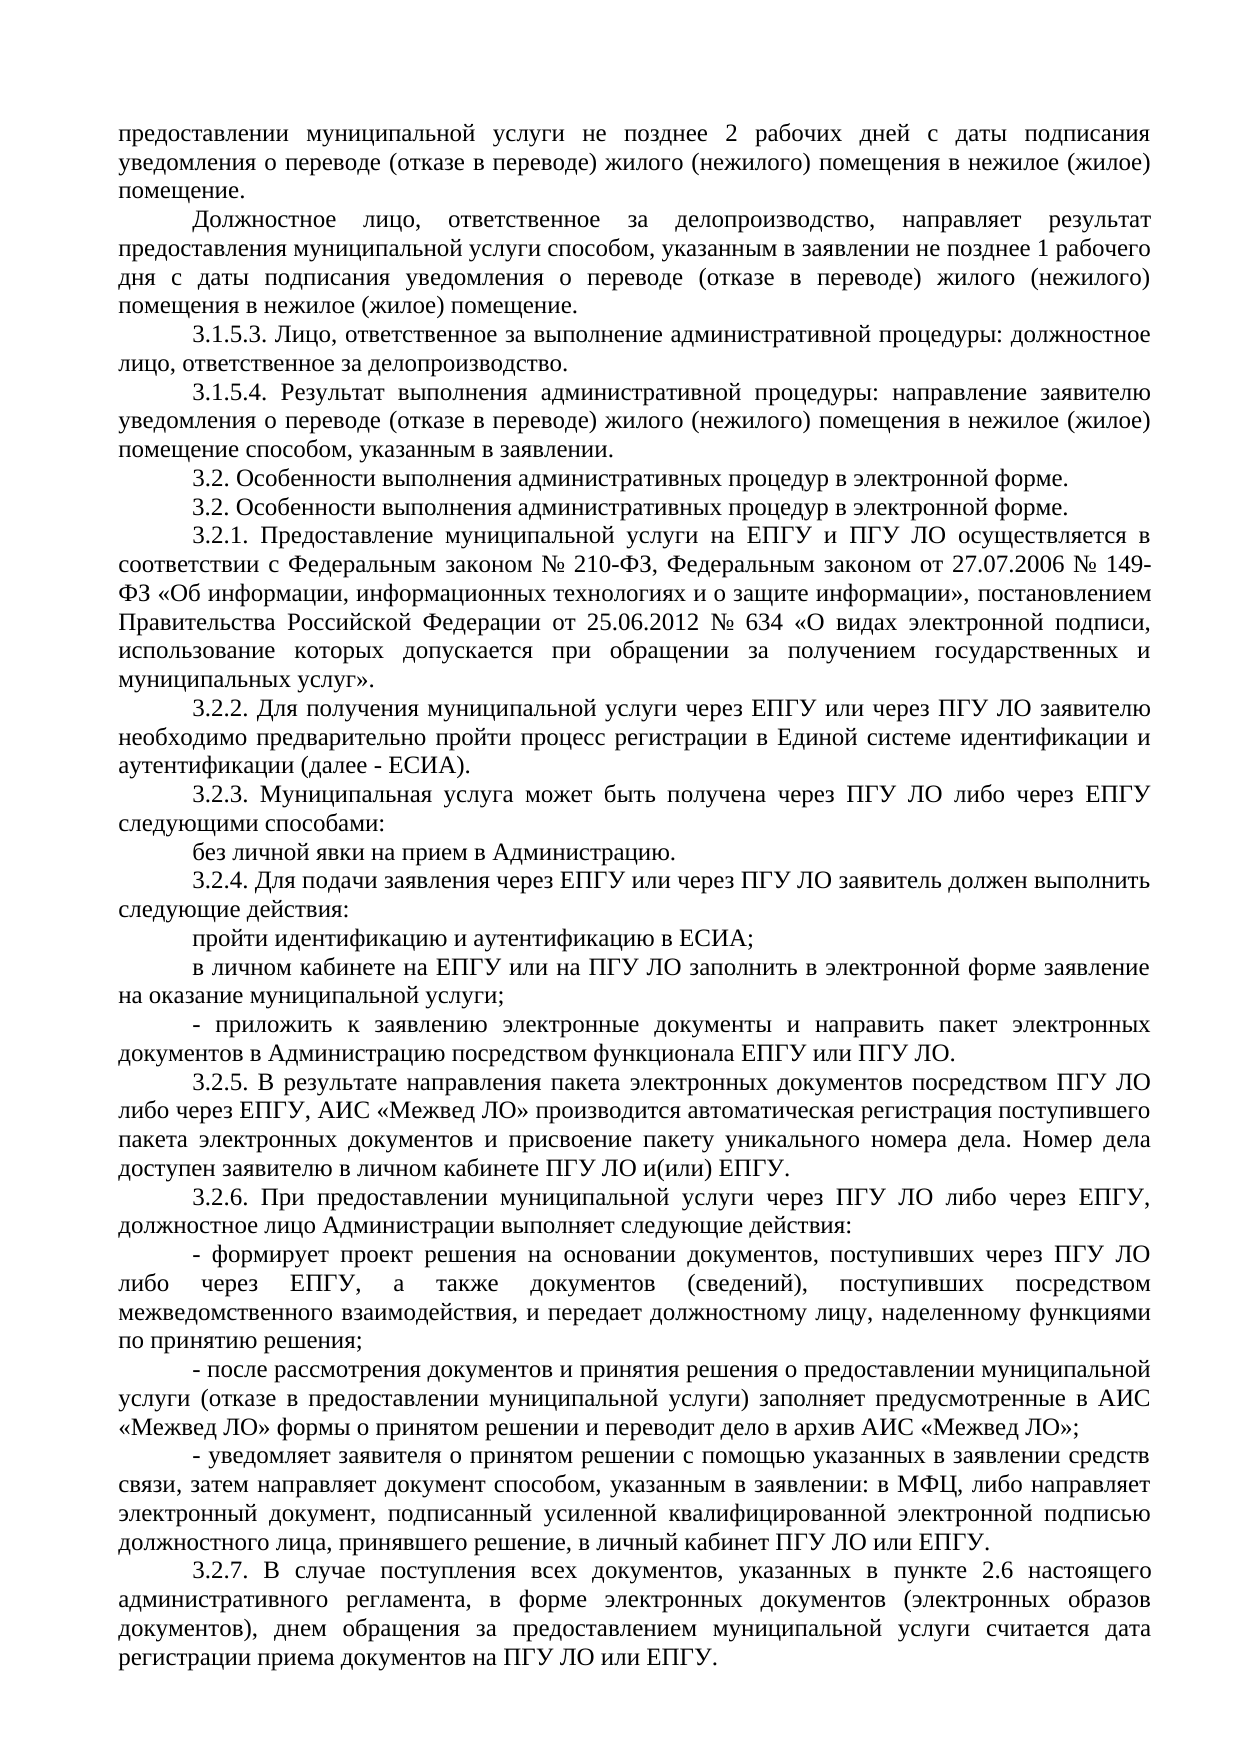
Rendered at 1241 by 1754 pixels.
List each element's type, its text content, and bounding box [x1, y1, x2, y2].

text - приложить к заявлению электронные документы и направить пакет электронных документов в Администрацию посредством функционала ЕПГУ или ПГУ ЛО. [118, 1009, 1152, 1067]
text 3.2.5. В результате направления пакета электронных документов посредством ПГУ ЛО либо через ЕПГУ, АИС «Межвед ЛО» производится автоматическая регистрация поступившего пакета электронных документов и присвоение пакету уникального номера дела. Номер дела доступен заявителю в личном кабинете ПГУ ЛО и(или) ЕПГУ. [118, 1067, 1152, 1182]
text - после рассмотрения документов и принятия решения о предоставлении муниципальной услуги (отказе в предоставлении муниципальной услуги) заполняет предусмотренные в АИС «Межвед ЛО» формы о принятом решении и переводит дело в архив АИС «Межвед ЛО»; [118, 1354, 1152, 1441]
text 3.2.1. Предоставление муниципальной услуги на ЕПГУ и ПГУ ЛО осуществляется в соответствии с Федеральным законом № 210-ФЗ, Федеральным законом от 27.07.2006 № 149-ФЗ «Об информации, информационных технологиях и о защите информации», постановлением Правительства Российской Федерации от 25.06.2012 № 634 «О видах электронной подписи, использование которых допускается при обращении за получением государственных и муниципальных услуг». [118, 521, 1152, 693]
text - уведомляет заявителя о принятом решении с помощью указанных в заявлении средств связи, затем направляет документ способом, указанным в заявлении: в МФЦ, либо направляет электронный документ, подписанный усиленной квалифицированной электронной подписью должностного лица, принявшего решение, в личный кабинет ПГУ ЛО или ЕПГУ. [118, 1441, 1152, 1556]
text 3.2.3. Муниципальная услуга может быть получена через ПГУ ЛО либо через ЕПГУ следующими способами: [118, 779, 1152, 837]
text 3.1.5.4. Результат выполнения административной процедуры: направление заявителю уведомления о переводе (отказе в переводе) жилого (нежилого) помещения в нежилое (жилое) помещение способом, указанным в заявлении. [118, 377, 1152, 463]
text без личной явки на прием в Администрацию. [118, 837, 1152, 866]
text 3.2. Особенности выполнения административных процедур в электронной форме. [118, 463, 1152, 492]
text 3.1.5.3. Лицо, ответственное за выполнение административной процедуры: должностное лицо, ответственное за делопроизводство. [118, 319, 1152, 377]
text 3.2. Особенности выполнения административных процедур в электронной форме. [118, 492, 1152, 521]
text 3.2.4. Для подачи заявления через ЕПГУ или через ПГУ ЛО заявитель должен выполнить следующие действия: [118, 866, 1152, 923]
text пройти идентификацию и аутентификацию в ЕСИА; [118, 923, 1152, 952]
text 3.2.7. В случае поступления всех документов, указанных в пункте 2.6 настоящего административного регламента, в форме электронных документов (электронных образов документов), днем обращения за предоставлением муниципальной услуги считается дата регистрации приема документов на ПГУ ЛО или ЕПГУ. [118, 1556, 1152, 1671]
text 3.2.6. При предоставлении муниципальной услуги через ПГУ ЛО либо через ЕПГУ, должностное лицо Администрации выполняет следующие действия: [118, 1182, 1152, 1239]
text - формирует проект решения на основании документов, поступивших через ПГУ ЛО либо через ЕПГУ, а также документов (сведений), поступивших посредством межведомственного взаимодействия, и передает должностному лицу, наделенному функциями по принятию решения; [118, 1239, 1152, 1354]
text в личном кабинете на ЕПГУ или на ПГУ ЛО заполнить в электронной форме заявление на оказание муниципальной услуги; [118, 952, 1152, 1009]
text Должностное лицо, ответственное за делопроизводство, направляет результат предоставления муниципальной услуги способом, указанным в заявлении не позднее 1 рабочего дня с даты подписания уведомления о переводе (отказе в переводе) жилого (нежилого) помещения в нежилое (жилое) помещение. [118, 204, 1152, 319]
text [118, 118, 1152, 204]
text 3.2.2. Для получения муниципальной услуги через ЕПГУ или через ПГУ ЛО заявителю необходимо предварительно пройти процесс регистрации в Единой системе идентификации и аутентификации (далее - ЕСИА). [118, 693, 1152, 779]
